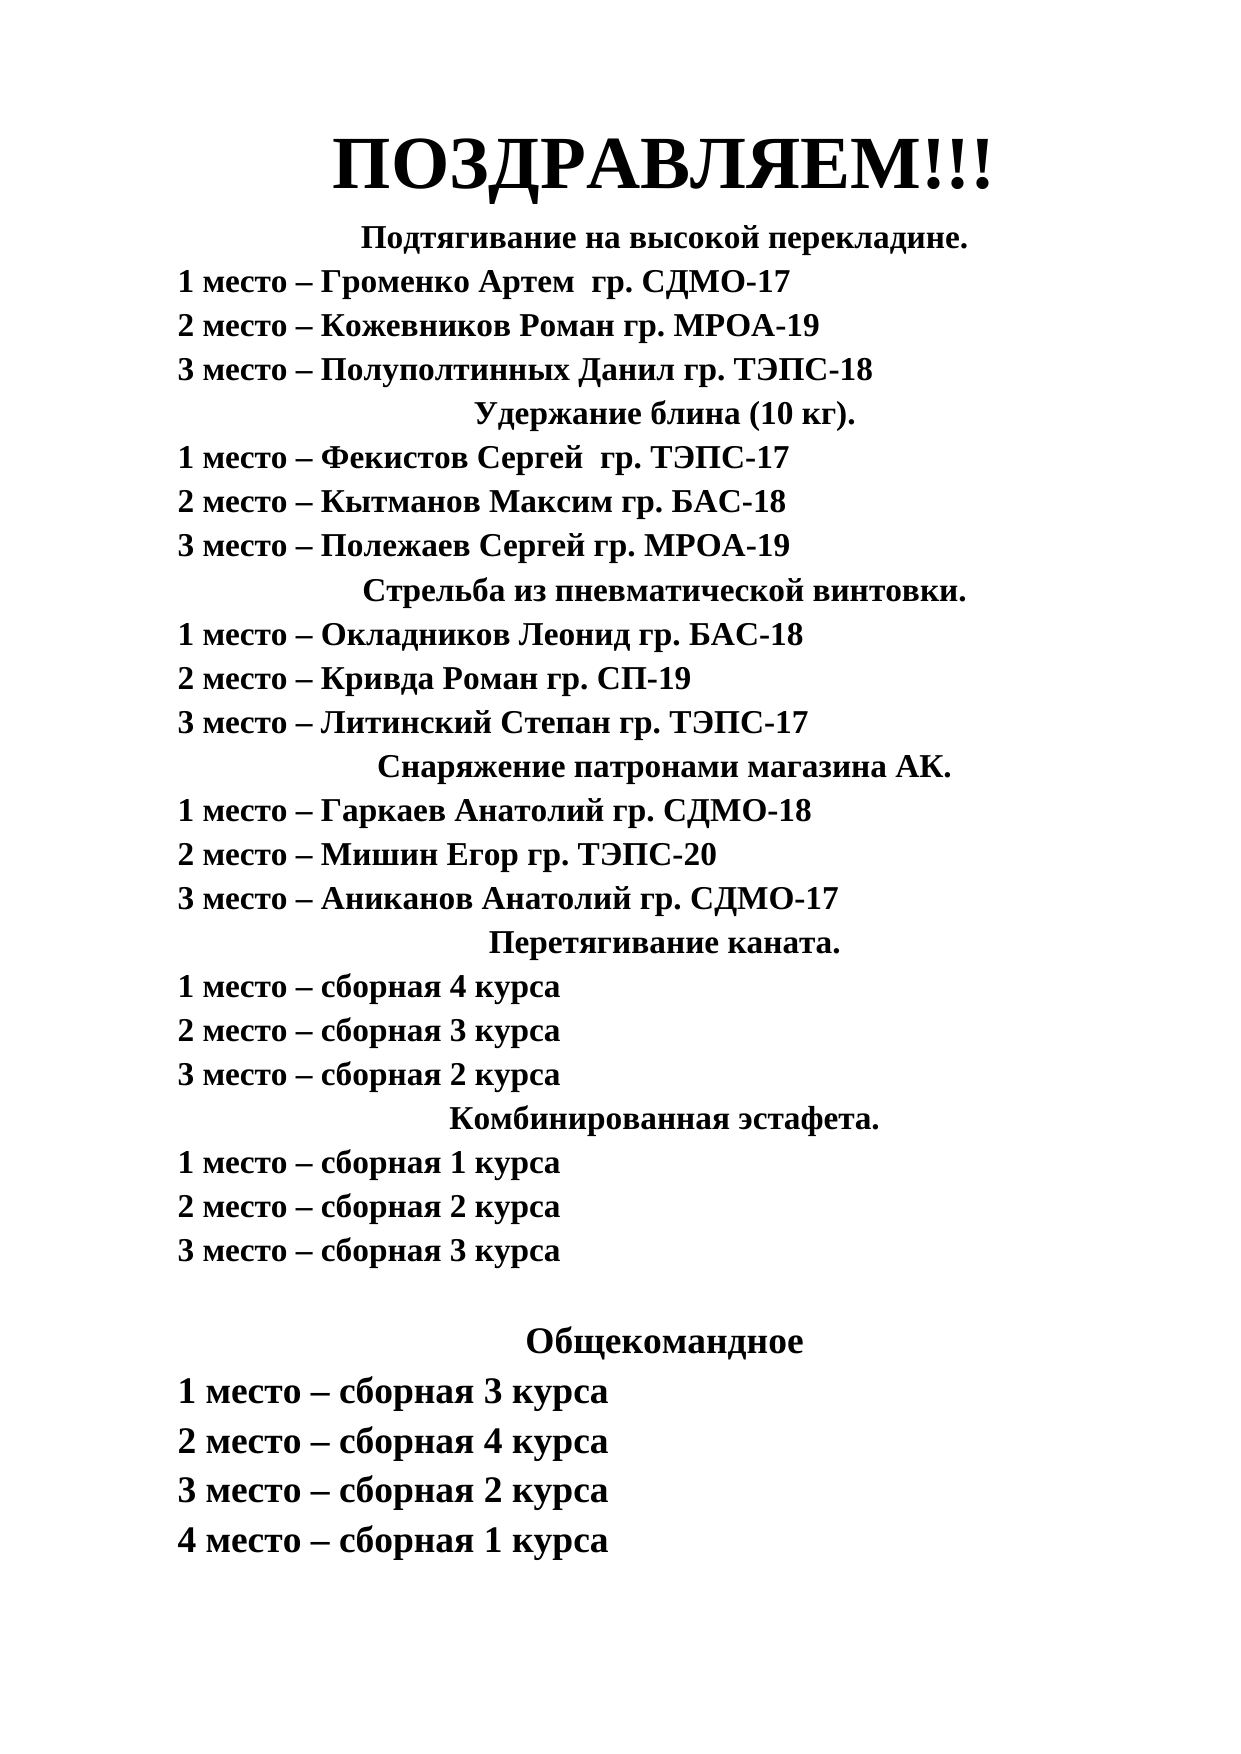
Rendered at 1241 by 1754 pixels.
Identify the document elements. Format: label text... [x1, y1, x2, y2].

text 2 место – Мишин Егор гр. ТЭПС-20 [177, 834, 1152, 872]
text 3 место – сборная 3 курса [177, 1231, 1152, 1269]
text 1 место – сборная 3 курса [177, 1368, 1152, 1412]
text Подтягивание на высокой перекладине. [177, 217, 1152, 256]
text Перетягивание каната. [177, 922, 1152, 961]
text 2 место – Кривда Роман гр. СП-19 [177, 658, 1152, 696]
text 1 место – сборная 1 курса [177, 1143, 1152, 1181]
text Стрельба из пневматической винтовки. [177, 570, 1152, 608]
text 1 место – Гаркаев Анатолий гр. СДМО-18 [177, 790, 1152, 828]
text 3 место – сборная 2 курса [177, 1054, 1152, 1093]
text 4 место – сборная 1 курса [177, 1517, 1152, 1560]
text 1 место – Окладников Леонид гр. БАС-18 [177, 614, 1152, 652]
text Снаряжение патронами магазина АК. [177, 746, 1152, 784]
text 2 место – сборная 3 курса [177, 1010, 1152, 1049]
text Удержание блина (10 кг). [177, 393, 1152, 432]
text 1 место – Фекистов Сергей гр. ТЭПС-17 [177, 438, 1152, 476]
text 2 место – сборная 4 курса [177, 1418, 1152, 1461]
text ПОЗДРАВЛЯЕМ!!! [177, 118, 1152, 204]
text 3 место – Полуполтинных Данил гр. ТЭПС-18 [177, 349, 1152, 388]
text Комбинированная эстафета. [177, 1098, 1152, 1137]
text 1 место – Громенко Артем гр. СДМО-17 [177, 261, 1152, 300]
text 3 место – Аниканов Анатолий гр. СДМО-17 [177, 878, 1152, 917]
text 2 место – сборная 2 курса [177, 1187, 1152, 1225]
text 2 место – Кытманов Максим гр. БАС-18 [177, 482, 1152, 520]
text 3 место – Литинский Степан гр. ТЭПС-17 [177, 702, 1152, 740]
text 2 место – Кожевников Роман гр. МРОА-19 [177, 305, 1152, 344]
text 3 место – сборная 2 курса [177, 1468, 1152, 1511]
text Общекомандное [177, 1319, 1152, 1362]
text 1 место – сборная 4 курса [177, 966, 1152, 1005]
text 3 место – Полежаев Сергей гр. МРОА-19 [177, 526, 1152, 564]
